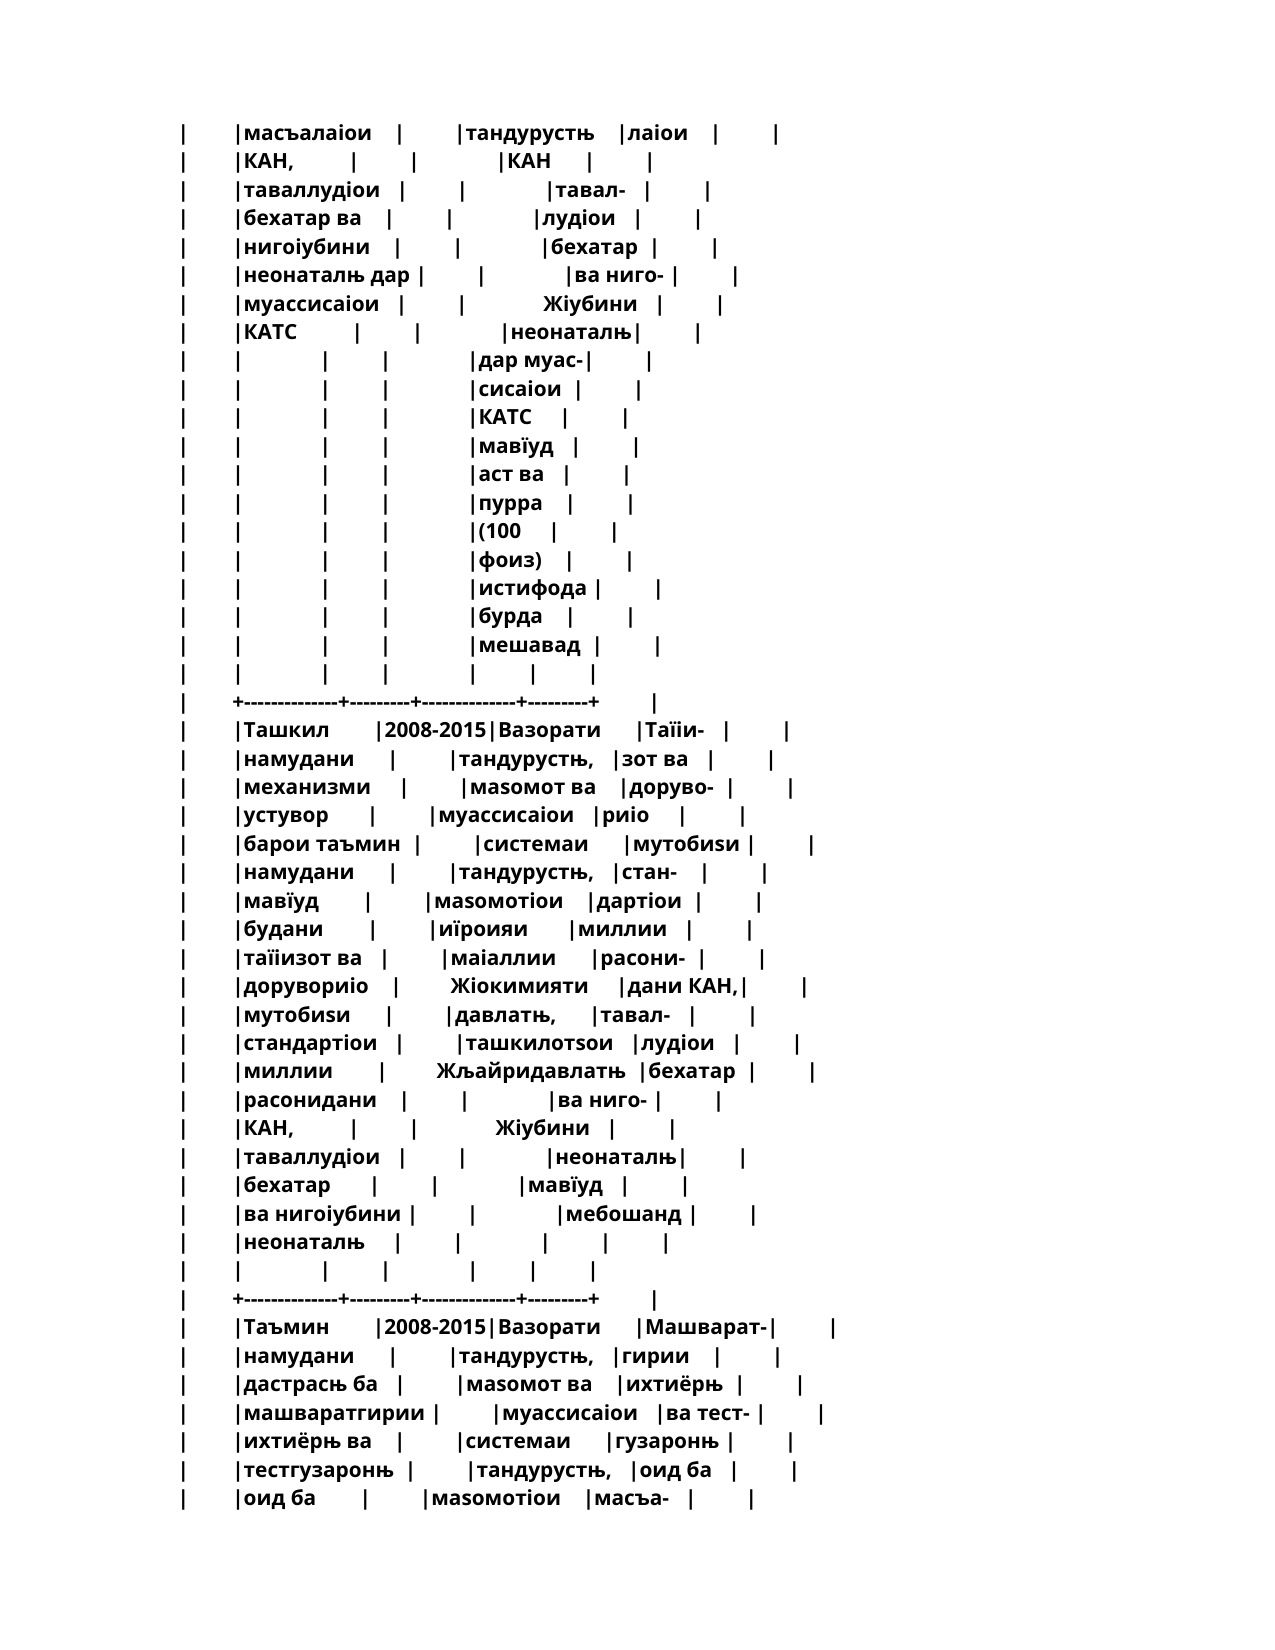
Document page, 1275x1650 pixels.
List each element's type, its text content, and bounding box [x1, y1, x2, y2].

text | | | | |аст ва | | [177, 459, 1186, 488]
text | |расонидани | | |ва ниго- | | [177, 1085, 1186, 1113]
text | |КАТС | | |неонаталњ| | [177, 317, 1186, 346]
text | |устувор | |муассисаіои |риіо | | [177, 801, 1186, 829]
text | |неонаталњ дар | | |ва ниго- | | [177, 260, 1186, 289]
text | |таїіизот ва | |маіаллии |расони- | | [177, 943, 1186, 971]
text | |намудани | |тандурустњ, |стан- | | [177, 857, 1186, 886]
text | |мавїуд | |маѕомотіои |дартіои | | [177, 886, 1186, 914]
text | | | | |бурда | | [177, 602, 1186, 630]
text | |нигоіубини | | |бехатар | | [177, 232, 1186, 260]
text | |дорувориіо | Жіокимияти |дани КАН,| | [177, 971, 1186, 1000]
text | |Таъмин |2008-2015|Вазорати |Машварат-| | [177, 1312, 1186, 1341]
text | | | | | | | [177, 1256, 1186, 1284]
text | | | | |мешавад | | [177, 630, 1186, 658]
text | |ва нигоіубини | | |мебошанд | | [177, 1199, 1186, 1227]
text | | | | | | | [177, 658, 1186, 687]
text | |тестгузаронњ | |тандурустњ, |оид ба | | [177, 1455, 1186, 1483]
text | |таваллудіои | | |неонаталњ| | [177, 1142, 1186, 1170]
text | |оид ба | |маѕомотіои |масъа- | | [177, 1483, 1186, 1512]
text | | | | |пурра | | [177, 488, 1186, 516]
text | |дастрасњ ба | |маѕомот ва |ихтиёрњ | | [177, 1369, 1186, 1398]
text | +--------------+---------+--------------+---------+ | [177, 1284, 1186, 1312]
text | | | | |сисаіои | | [177, 374, 1186, 402]
text | |миллии | Жљайридавлатњ |бехатар | | [177, 1057, 1186, 1085]
text | |намудани | |тандурустњ, |зот ва | | [177, 744, 1186, 772]
text | | | | |мавїуд | | [177, 431, 1186, 459]
text | |КАН, | | |КАН | | [177, 147, 1186, 175]
text | |ихтиёрњ ва | |системаи |гузаронњ | | [177, 1426, 1186, 1455]
text | | | | |дар муас-| | [177, 346, 1186, 374]
text | |Ташкил |2008-2015|Вазорати |Таїіи- | | [177, 715, 1186, 744]
text | |бехатар ва | | |лудіои | | [177, 203, 1186, 232]
text | |масъалаіои | |тандурустњ |лаіои | | [177, 118, 1186, 147]
text | | | | |истифода | | [177, 573, 1186, 602]
text | |КАН, | | Жіубини | | [177, 1113, 1186, 1142]
text | +--------------+---------+--------------+---------+ | [177, 687, 1186, 715]
text | |барои таъмин | |системаи |мутобиѕи | | [177, 829, 1186, 857]
text | |мутобиѕи | |давлатњ, |тавал- | | [177, 1000, 1186, 1028]
text | |бехатар | | |мавїуд | | [177, 1170, 1186, 1199]
text | | | | |фоиз) | | [177, 545, 1186, 573]
text | |механизми | |маѕомот ва |доруво- | | [177, 772, 1186, 801]
text | | | | |КАТС | | [177, 402, 1186, 431]
text | |стандартіои | |ташкилотѕои |лудіои | | [177, 1028, 1186, 1057]
text | |машваратгирии | |муассисаіои |ва тест- | | [177, 1398, 1186, 1426]
text | |неонаталњ | | | | | [177, 1227, 1186, 1256]
text | |будани | |иїроияи |миллии | | [177, 914, 1186, 943]
text | |намудани | |тандурустњ, |гирии | | [177, 1341, 1186, 1369]
text | | | | |(100 | | [177, 516, 1186, 545]
text | |таваллудіои | | |тавал- | | [177, 175, 1186, 203]
text | |муассисаіои | | Жіубини | | [177, 289, 1186, 317]
